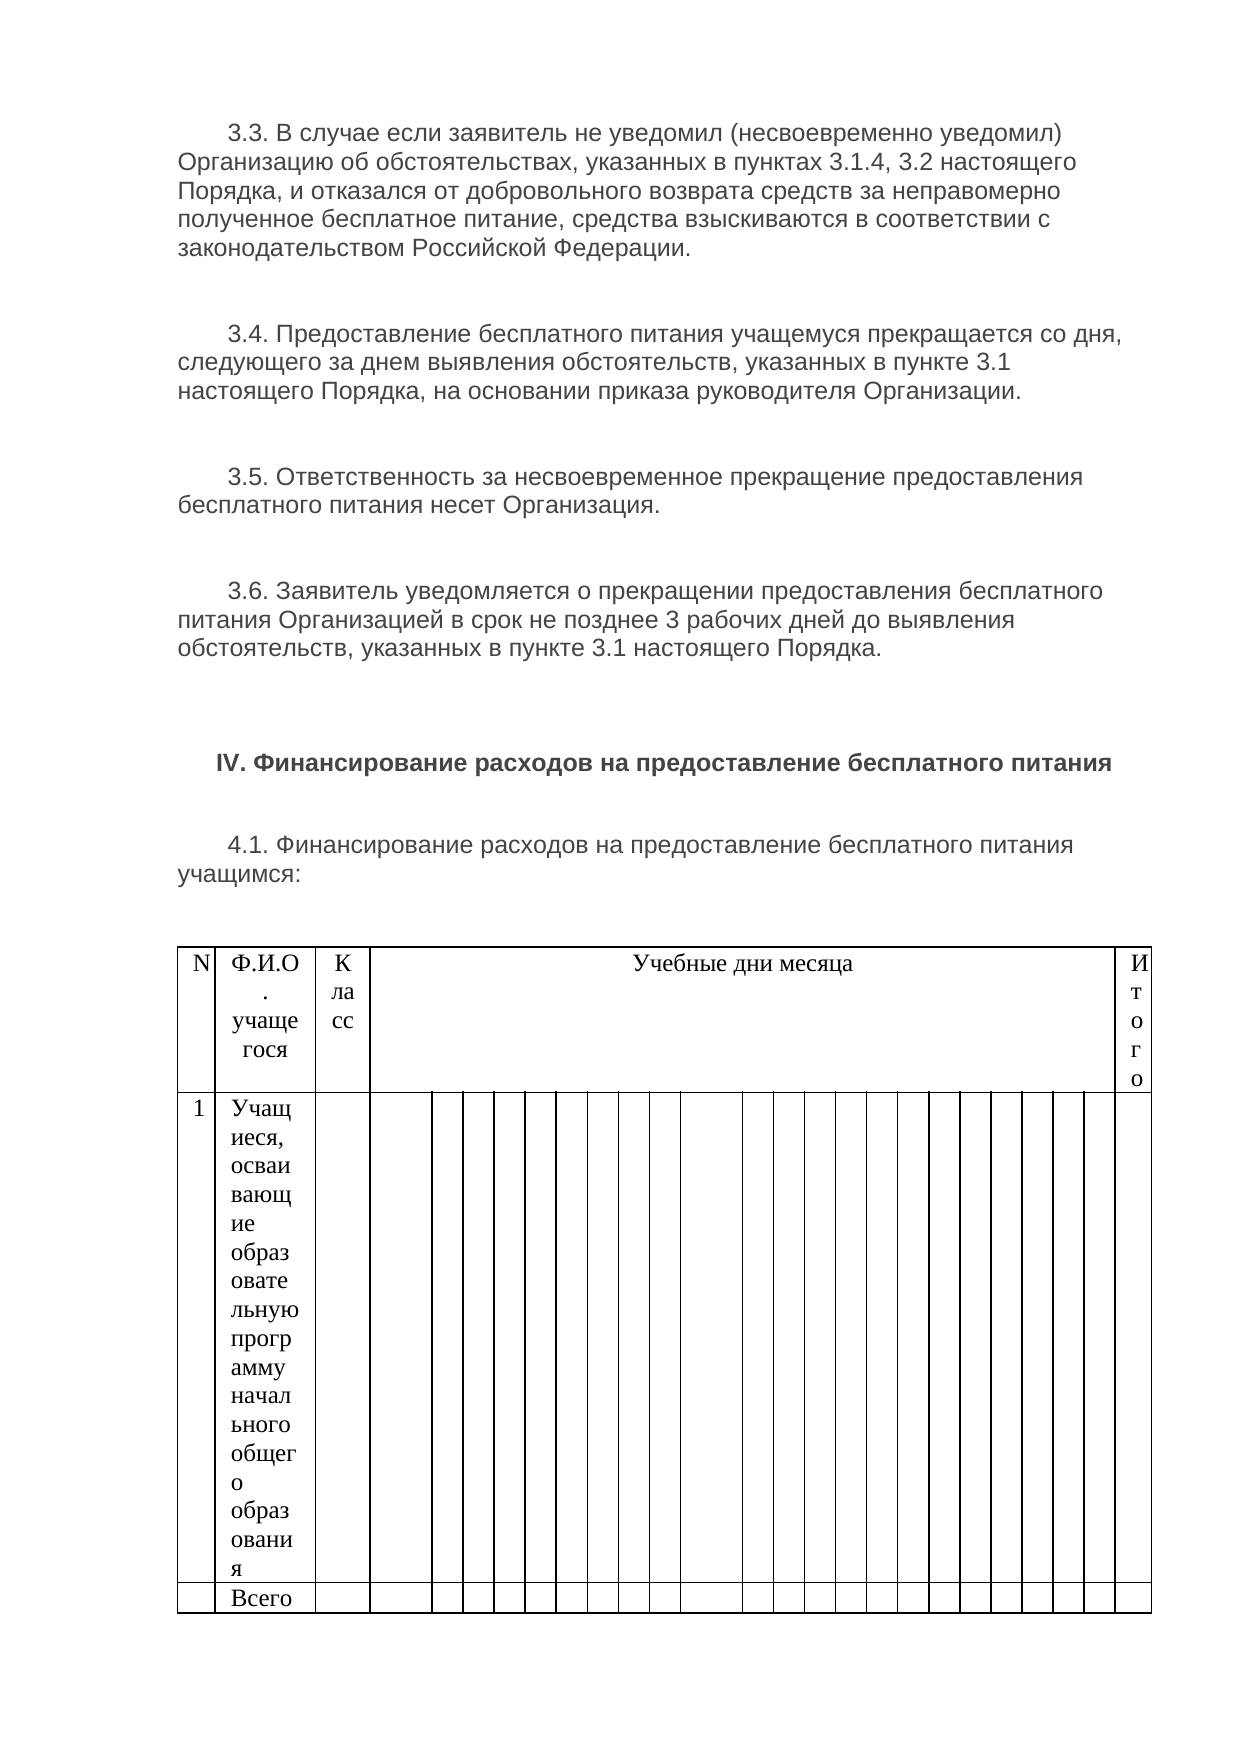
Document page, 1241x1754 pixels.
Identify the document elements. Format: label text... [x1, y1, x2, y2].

table_cell [898, 1093, 928, 1582]
table_cell [495, 1583, 524, 1612]
table_cell [867, 1583, 897, 1612]
table_cell Итого [1116, 948, 1151, 1091]
text 4.1. Финансирование расходов на предоставление бесплатного питания учащимся: [177, 830, 1152, 916]
table_cell Ф.И.О. учащегося [216, 948, 315, 1091]
table_cell [526, 1093, 555, 1582]
table_cell [316, 1583, 369, 1612]
table_cell [557, 1093, 587, 1582]
table_cell [743, 1583, 773, 1612]
text 3.4. Предоставление бесплатного питания учащемуся прекращается со дня, следующего за днем выявления обстоятельств, указанных в пункте 3.1 настоящего Порядка, на основании приказа руководителя Организации. [177, 319, 1152, 433]
table_cell [681, 1093, 742, 1582]
table_cell [495, 1093, 524, 1582]
text 3.3. В случае если заявитель не уведомил (несвоевременно уведомил) Организацию об обстоятельствах, указанных в пунктах 3.1.4, 3.2 настоящего Порядка, и отказался от добровольного возврата средств за неправомерно полученное бесплатное питание, средства взыскиваются в соответствии с законодательством Российской Федерации. [177, 118, 1152, 290]
table_cell [371, 1093, 431, 1582]
table_cell [316, 1093, 369, 1582]
table_cell [1054, 1583, 1083, 1612]
table_cell [805, 1583, 835, 1612]
table_cell [743, 1093, 773, 1582]
table_cell [867, 1093, 897, 1582]
table_cell [774, 1583, 804, 1612]
table_cell [930, 1093, 959, 1582]
table_cell [588, 1583, 618, 1612]
table_cell [961, 1093, 990, 1582]
table_cell Учебные дни месяца [371, 948, 1114, 1091]
table_cell [619, 1093, 649, 1582]
table_cell [1116, 1583, 1151, 1612]
table_cell [930, 1583, 959, 1612]
table_cell [992, 1583, 1021, 1612]
table_cell [1116, 1093, 1151, 1582]
table_cell N [178, 948, 214, 1091]
table_cell 1 [178, 1093, 214, 1582]
table_cell [1085, 1093, 1114, 1582]
table_cell [557, 1583, 587, 1612]
table_cell [1085, 1583, 1114, 1612]
text 3.5. Ответственность за несвоевременное прекращение предоставления бесплатного питания несет Организация. [177, 462, 1152, 547]
table_cell [961, 1583, 990, 1612]
table_cell [371, 1583, 431, 1612]
table_cell [526, 1583, 555, 1612]
table_cell [1023, 1093, 1052, 1582]
table_cell Учащиеся, осваивающие образовательную программу начального общего образования [216, 1093, 315, 1582]
table_cell [1023, 1583, 1052, 1612]
table_cell [992, 1093, 1021, 1582]
text IV. Финансирование расходов на предоставление бесплатного питания [177, 690, 1152, 776]
table_cell [178, 1583, 214, 1612]
table_cell [774, 1093, 804, 1582]
table_cell [433, 1583, 462, 1612]
table_cell [464, 1583, 493, 1612]
table_cell [1054, 1093, 1083, 1582]
table_cell [681, 1583, 742, 1612]
table_cell [836, 1583, 866, 1612]
table_cell [650, 1093, 680, 1582]
table_cell [805, 1093, 835, 1582]
table_cell [619, 1583, 649, 1612]
table_cell [650, 1583, 680, 1612]
table_cell [588, 1093, 618, 1582]
text 3.6. Заявитель уведомляется о прекращении предоставления бесплатного питания Организацией в срок не позднее 3 рабочих дней до выявления обстоятельств, указанных в пункте 3.1 настоящего Порядка. [177, 576, 1152, 690]
table_cell Класс [316, 948, 369, 1091]
table_cell [433, 1093, 462, 1582]
table_cell [836, 1093, 866, 1582]
table_cell [464, 1093, 493, 1582]
table_cell [898, 1583, 928, 1612]
table_cell Всего [216, 1583, 315, 1612]
